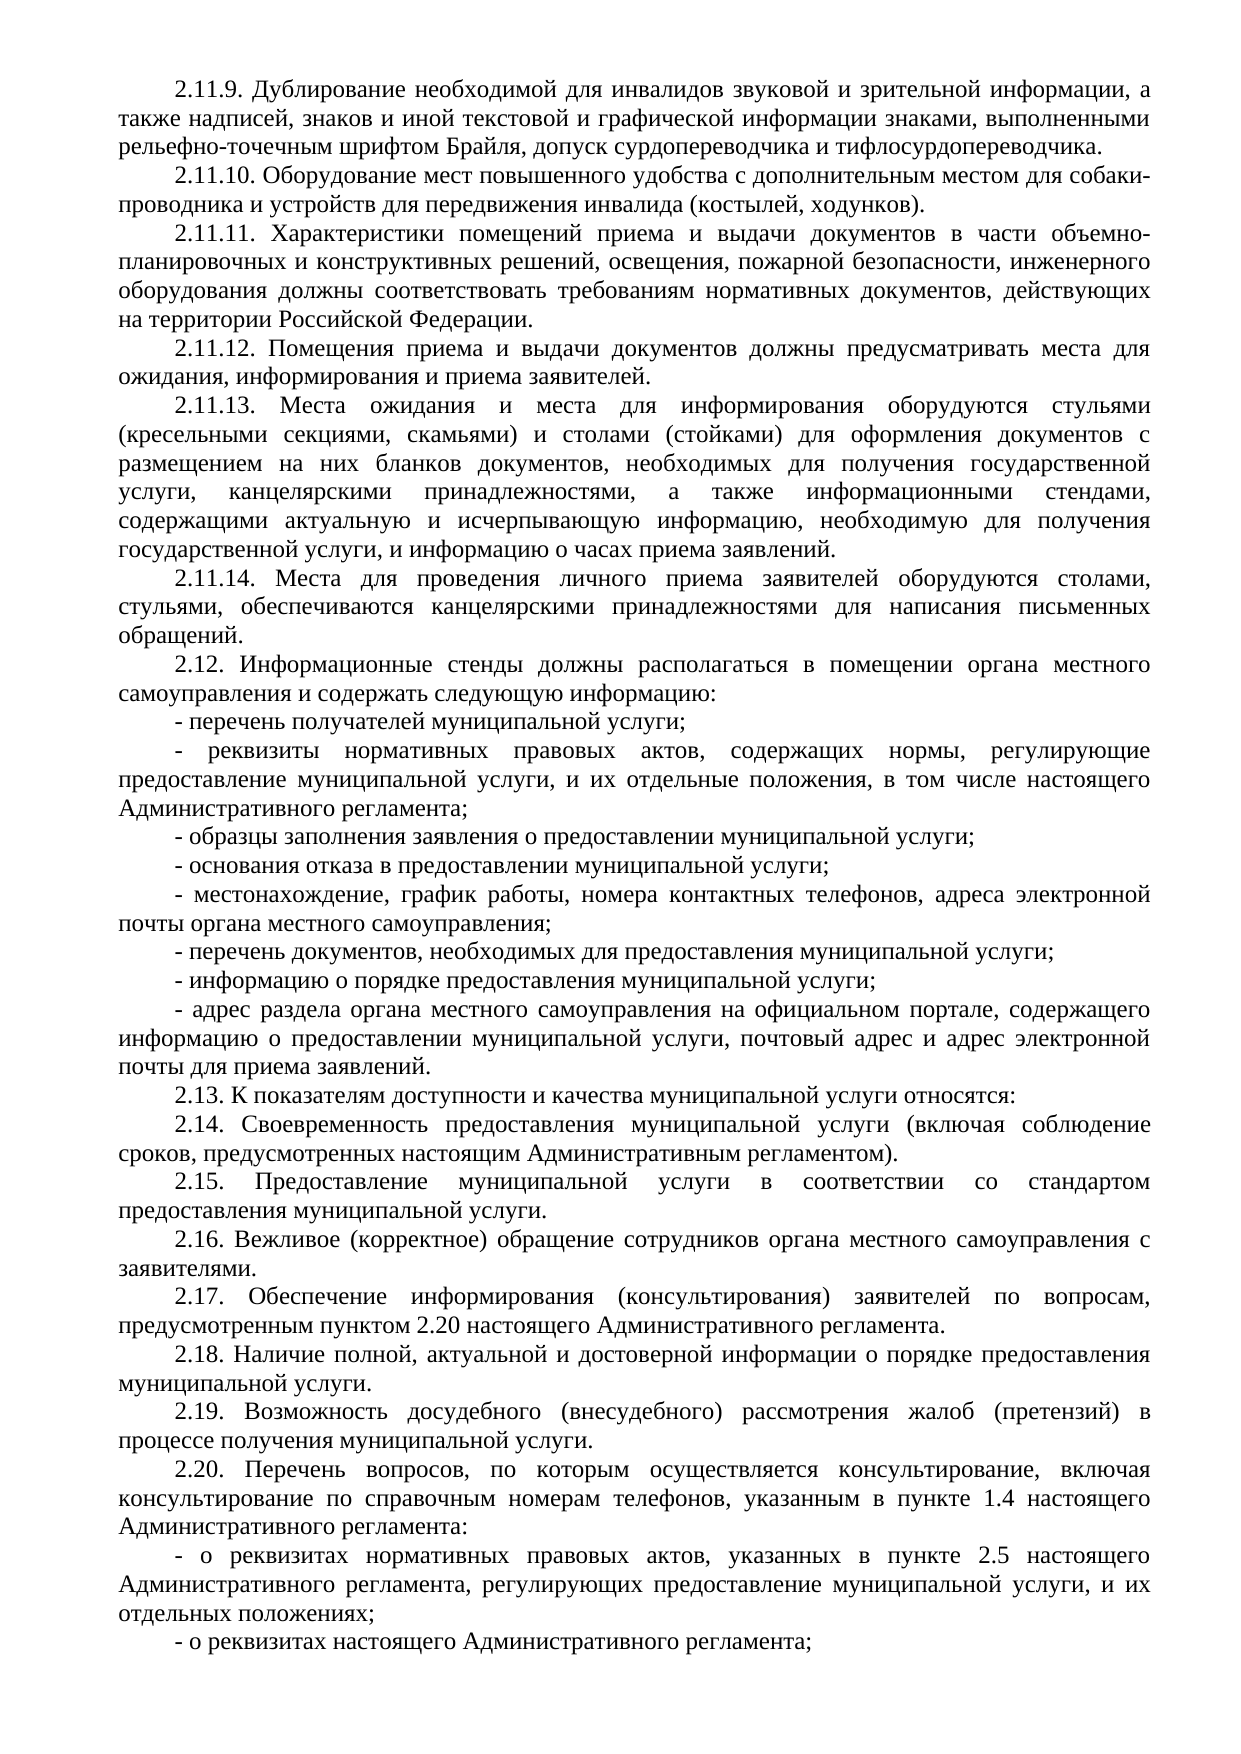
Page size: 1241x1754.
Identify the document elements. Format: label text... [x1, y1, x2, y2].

text - основания отказа в предоставлении муниципальной услуги; [118, 850, 1152, 879]
text 2.11.9. Дублирование необходимой для инвалидов звуковой и зрительной информации, а также надписей, знаков и иной текстовой и графической информации знаками, выполненными рельефно-точечным шрифтом Брайля, допуск сурдопереводчика и тифлосурдопереводчика. [118, 74, 1152, 160]
text 2.11.14. Места для проведения личного приема заявителей оборудуются столами, стульями, обеспечиваются канцелярскими принадлежностями для написания письменных обращений. [118, 563, 1152, 649]
text 2.11.10. Оборудование мест повышенного удобства с дополнительным местом для собаки-проводника и устройств для передвижения инвалида (костылей, ходунков). [118, 160, 1152, 218]
text - информацию о порядке предоставления муниципальной услуги; [118, 965, 1152, 994]
text 2.12. Информационные стенды должны располагаться в помещении органа местного самоуправления и содержать следующую информацию: [118, 649, 1152, 706]
text - реквизиты нормативных правовых актов, содержащих нормы, регулирующие предоставление муниципальной услуги, и их отдельные положения, в том числе настоящего Административного регламента; [118, 735, 1152, 821]
text 2.20. Перечень вопросов, по которым осуществляется консультирование, включая консультирование по справочным номерам телефонов, указанным в пункте 1.4 настоящего Административного регламента: [118, 1454, 1152, 1540]
text 2.14. Своевременность предоставления муниципальной услуги (включая соблюдение сроков, предусмотренных настоящим Административным регламентом). [118, 1109, 1152, 1166]
text - местонахождение, график работы, номера контактных телефонов, адреса электронной почты органа местного самоуправления; [118, 879, 1152, 936]
text 2.11.11. Характеристики помещений приема и выдачи документов в части объемно-планировочных и конструктивных решений, освещения, пожарной безопасности, инженерного оборудования должны соответствовать требованиям нормативных документов, действующих на территории Российской Федерации. [118, 218, 1152, 333]
text 2.19. Возможность досудебного (внесудебного) рассмотрения жалоб (претензий) в процессе получения муниципальной услуги. [118, 1396, 1152, 1454]
text 2.18. Наличие полной, актуальной и достоверной информации о порядке предоставления муниципальной услуги. [118, 1339, 1152, 1396]
text - о реквизитах настоящего Административного регламента; [118, 1626, 1152, 1655]
text - о реквизитах нормативных правовых актов, указанных в пункте 2.5 настоящего Административного регламента, регулирующих предоставление муниципальной услуги, и их отдельных положениях; [118, 1540, 1152, 1626]
text 2.16. Вежливое (корректное) обращение сотрудников органа местного самоуправления с заявителями. [118, 1224, 1152, 1281]
text 2.15. Предоставление муниципальной услуги в соответствии со стандартом предоставления муниципальной услуги. [118, 1166, 1152, 1224]
text - перечень получателей муниципальной услуги; [118, 706, 1152, 735]
text - адрес раздела органа местного самоуправления на официальном портале, содержащего информацию о предоставлении муниципальной услуги, почтовый адрес и адрес электронной почты для приема заявлений. [118, 994, 1152, 1080]
text - перечень документов, необходимых для предоставления муниципальной услуги; [118, 936, 1152, 965]
text 2.11.13. Места ожидания и места для информирования оборудуются стульями (кресельными секциями, скамьями) и столами (стойками) для оформления документов с размещением на них бланков документов, необходимых для получения государственной услуги, канцелярскими принадлежностями, а также информационными стендами, содержащими актуальную и исчерпывающую информацию, необходимую для получения государственной услуги, и информацию о часах приема заявлений. [118, 390, 1152, 563]
text 2.13. К показателям доступности и качества муниципальной услуги относятся: [118, 1080, 1152, 1109]
text 2.11.12. Помещения приема и выдачи документов должны предусматривать места для ожидания, информирования и приема заявителей. [118, 333, 1152, 390]
text - образцы заполнения заявления о предоставлении муниципальной услуги; [118, 821, 1152, 850]
text 2.17. Обеспечение информирования (консультирования) заявителей по вопросам, предусмотренным пунктом 2.20 настоящего Административного регламента. [118, 1281, 1152, 1339]
